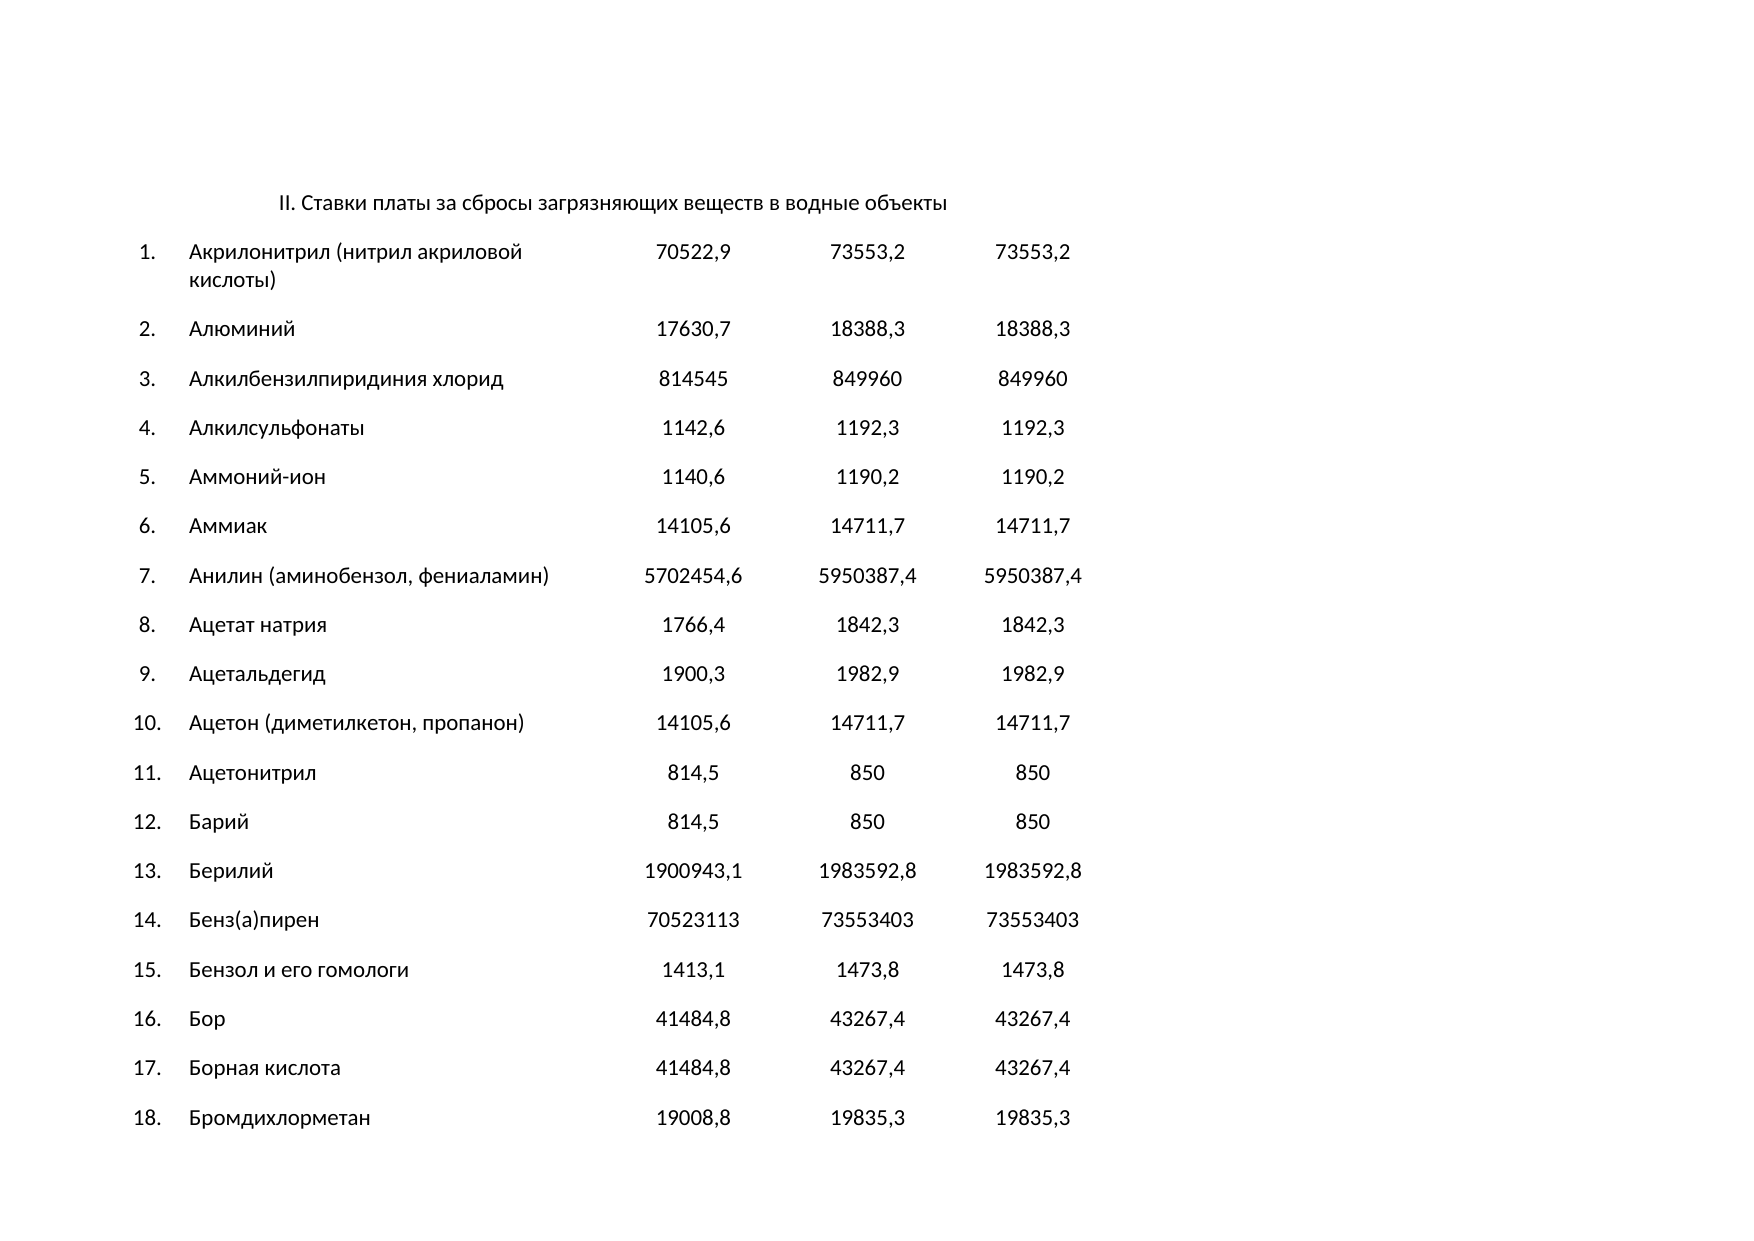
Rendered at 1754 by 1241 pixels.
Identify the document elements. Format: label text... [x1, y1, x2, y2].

table_cell 17630,7 [602, 304, 785, 353]
table_cell 73553,2 [950, 226, 1115, 304]
table_cell Борная кислота [183, 1043, 602, 1092]
table_cell 18. [112, 1092, 182, 1141]
table_cell 1413,1 [602, 944, 785, 993]
table_cell 814,5 [602, 747, 785, 796]
table_cell 1766,4 [602, 599, 785, 649]
table_cell 849960 [785, 353, 950, 402]
table_cell 2. [112, 304, 182, 353]
table_cell 850 [950, 747, 1115, 796]
table_cell 70522,9 [602, 226, 785, 304]
table_cell 1190,2 [785, 452, 950, 501]
table_cell 4. [112, 402, 182, 452]
table_cell 73553403 [950, 895, 1115, 944]
table_cell 1842,3 [950, 599, 1115, 649]
table_cell 14. [112, 895, 182, 944]
table_cell 1983592,8 [785, 846, 950, 895]
table_cell 14105,6 [602, 501, 785, 550]
table_cell 814545 [602, 353, 785, 402]
table_cell Бромдихлорметан [183, 1092, 602, 1141]
table_cell 70523113 [602, 895, 785, 944]
table_cell 1192,3 [950, 402, 1115, 452]
table_cell 73553,2 [785, 226, 950, 304]
table_cell 43267,4 [785, 994, 950, 1043]
table_cell 5950387,4 [785, 550, 950, 599]
table_cell Ацетальдегид [183, 649, 602, 698]
table_cell 6. [112, 501, 182, 550]
table_cell 18388,3 [950, 304, 1115, 353]
table_cell Алкилбензилпиридиния хлорид [183, 353, 602, 402]
table_cell 7. [112, 550, 182, 599]
table_cell 14711,7 [785, 501, 950, 550]
table_cell 1473,8 [950, 944, 1115, 993]
table_cell 41484,8 [602, 994, 785, 1043]
table_cell Ацетат натрия [183, 599, 602, 649]
table_cell Бензол и его гомологи [183, 944, 602, 993]
table_cell 1190,2 [950, 452, 1115, 501]
table_cell Бор [183, 994, 602, 1043]
table_cell 41484,8 [602, 1043, 785, 1092]
table_cell Бенз(а)пирен [183, 895, 602, 944]
table_cell 1900,3 [602, 649, 785, 698]
table_cell Барий [183, 796, 602, 846]
table_cell Алюминий [183, 304, 602, 353]
table_cell II. Ставки платы за сбросы загрязняющих веществ в водные объекты [112, 177, 1115, 226]
table_cell 8. [112, 599, 182, 649]
table_cell Алкилсульфонаты [183, 402, 602, 452]
table_cell 19835,3 [950, 1092, 1115, 1141]
table_cell 5. [112, 452, 182, 501]
table_cell Аммоний-ион [183, 452, 602, 501]
table_cell 43267,4 [950, 1043, 1115, 1092]
table_cell 19835,3 [785, 1092, 950, 1141]
table_cell 15. [112, 944, 182, 993]
table_cell 12. [112, 796, 182, 846]
table_cell 43267,4 [785, 1043, 950, 1092]
table_cell Анилин (аминобензол, фениаламин) [183, 550, 602, 599]
table_cell 850 [950, 796, 1115, 846]
table_cell 1192,3 [785, 402, 950, 452]
table_cell 850 [785, 747, 950, 796]
table_cell 1473,8 [785, 944, 950, 993]
table_cell 1983592,8 [950, 846, 1115, 895]
table_cell 14105,6 [602, 698, 785, 747]
table_cell 73553403 [785, 895, 950, 944]
table_cell 1982,9 [785, 649, 950, 698]
table_cell 16. [112, 994, 182, 1043]
table_cell 43267,4 [950, 994, 1115, 1043]
table_cell Акрилонитрил (нитрил акриловой кислоты) [183, 226, 602, 304]
table_cell 10. [112, 698, 182, 747]
table_cell 1. [112, 226, 182, 304]
table_cell 850 [785, 796, 950, 846]
table_cell 1982,9 [950, 649, 1115, 698]
table_cell Ацетон (диметилкетон, пропанон) [183, 698, 602, 747]
table_cell Ацетонитрил [183, 747, 602, 796]
table_cell 9. [112, 649, 182, 698]
table_cell Аммиак [183, 501, 602, 550]
table_cell 14711,7 [950, 698, 1115, 747]
table_cell Берилий [183, 846, 602, 895]
table_cell 17. [112, 1043, 182, 1092]
table_cell 18388,3 [785, 304, 950, 353]
table_cell 814,5 [602, 796, 785, 846]
table_cell 849960 [950, 353, 1115, 402]
table_cell 5702454,6 [602, 550, 785, 599]
table_cell 11. [112, 747, 182, 796]
table_cell 1842,3 [785, 599, 950, 649]
table_cell 14711,7 [950, 501, 1115, 550]
table_cell 14711,7 [785, 698, 950, 747]
table_cell 1142,6 [602, 402, 785, 452]
table_cell 19008,8 [602, 1092, 785, 1141]
table_cell 1900943,1 [602, 846, 785, 895]
table_cell 5950387,4 [950, 550, 1115, 599]
table_cell 13. [112, 846, 182, 895]
table_cell 3. [112, 353, 182, 402]
table_cell 1140,6 [602, 452, 785, 501]
